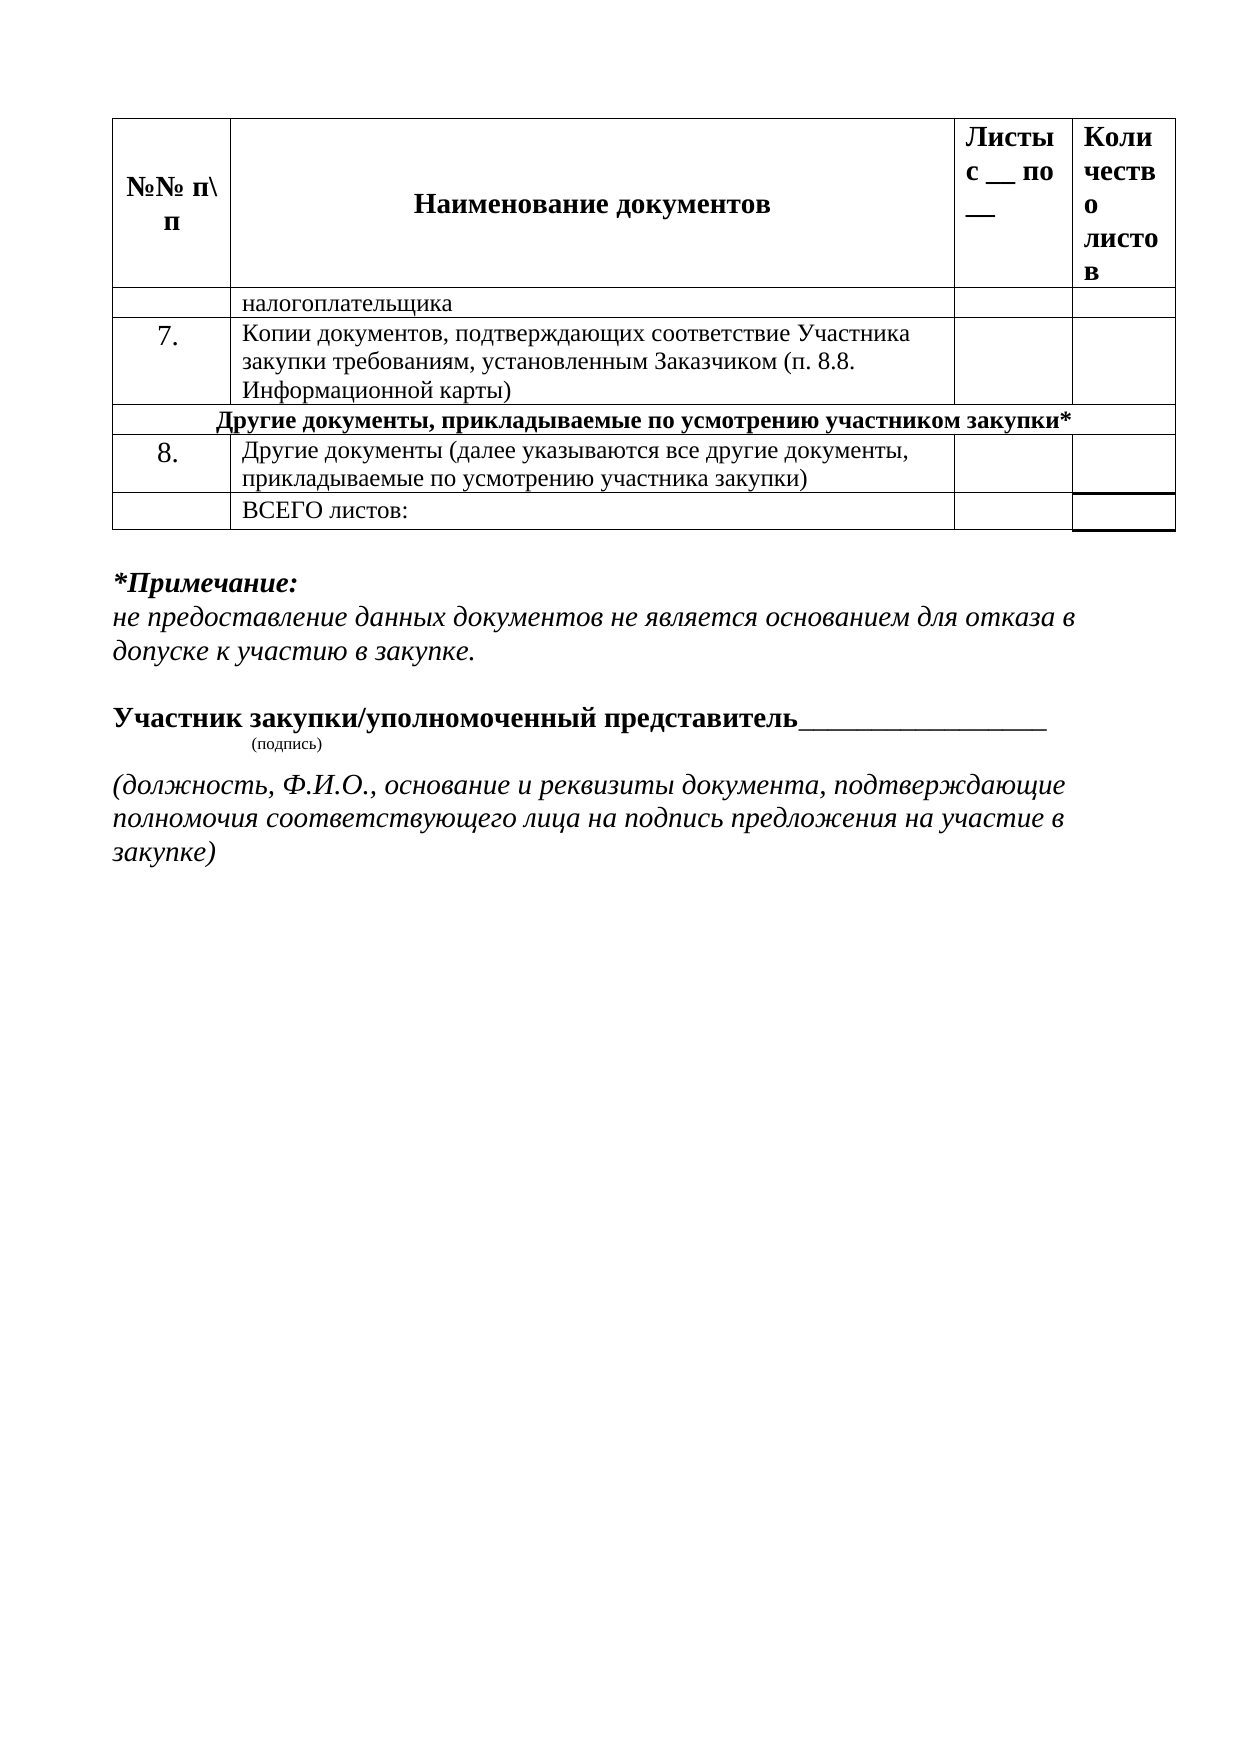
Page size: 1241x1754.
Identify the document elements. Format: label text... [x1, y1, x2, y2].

table_cell [113, 318, 230, 404]
table_cell [955, 318, 1072, 404]
table_cell Другие документы (далее указываются все другие документы, прикладываемые по усмотрению участника закупки) [231, 435, 954, 492]
text Участник закупки/уполномоченный представитель_________________ [112, 700, 1152, 733]
table_cell [955, 435, 1072, 492]
table_header Листы с __ по __ [955, 119, 1072, 287]
table_cell [1073, 435, 1175, 492]
table_cell [113, 435, 230, 492]
table_cell [1073, 495, 1175, 529]
table_header №№ п\п [113, 119, 230, 287]
table_cell ВСЕГО листов: [231, 493, 954, 529]
table_cell [955, 288, 1072, 317]
table_cell [955, 493, 1072, 529]
table_cell Другие документы, прикладываемые по усмотрению участником закупки* [113, 405, 1175, 434]
text *Примечание: [112, 566, 1152, 599]
text не предоставление данных документов не является основанием для отказа в допуске к участию в закупке. [112, 599, 1152, 666]
table_header Наименование документов [231, 119, 954, 287]
table_header Количество листов [1073, 119, 1175, 287]
text (должность, Ф.И.О., основание и реквизиты документа, подтверждающие полномочия соответствующего лица на подпись предложения на участие в закупке) [112, 767, 1152, 867]
table_cell [113, 493, 230, 529]
table_cell [113, 288, 230, 317]
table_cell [231, 288, 954, 317]
table_cell [1073, 288, 1175, 317]
table_cell [1073, 318, 1175, 404]
table_cell Копии документов, подтверждающих соответствие Участника закупки требованиям, установленным Заказчиком (п. 8.8. Информационной карты) [231, 318, 954, 404]
text (подпись) [112, 733, 1152, 767]
